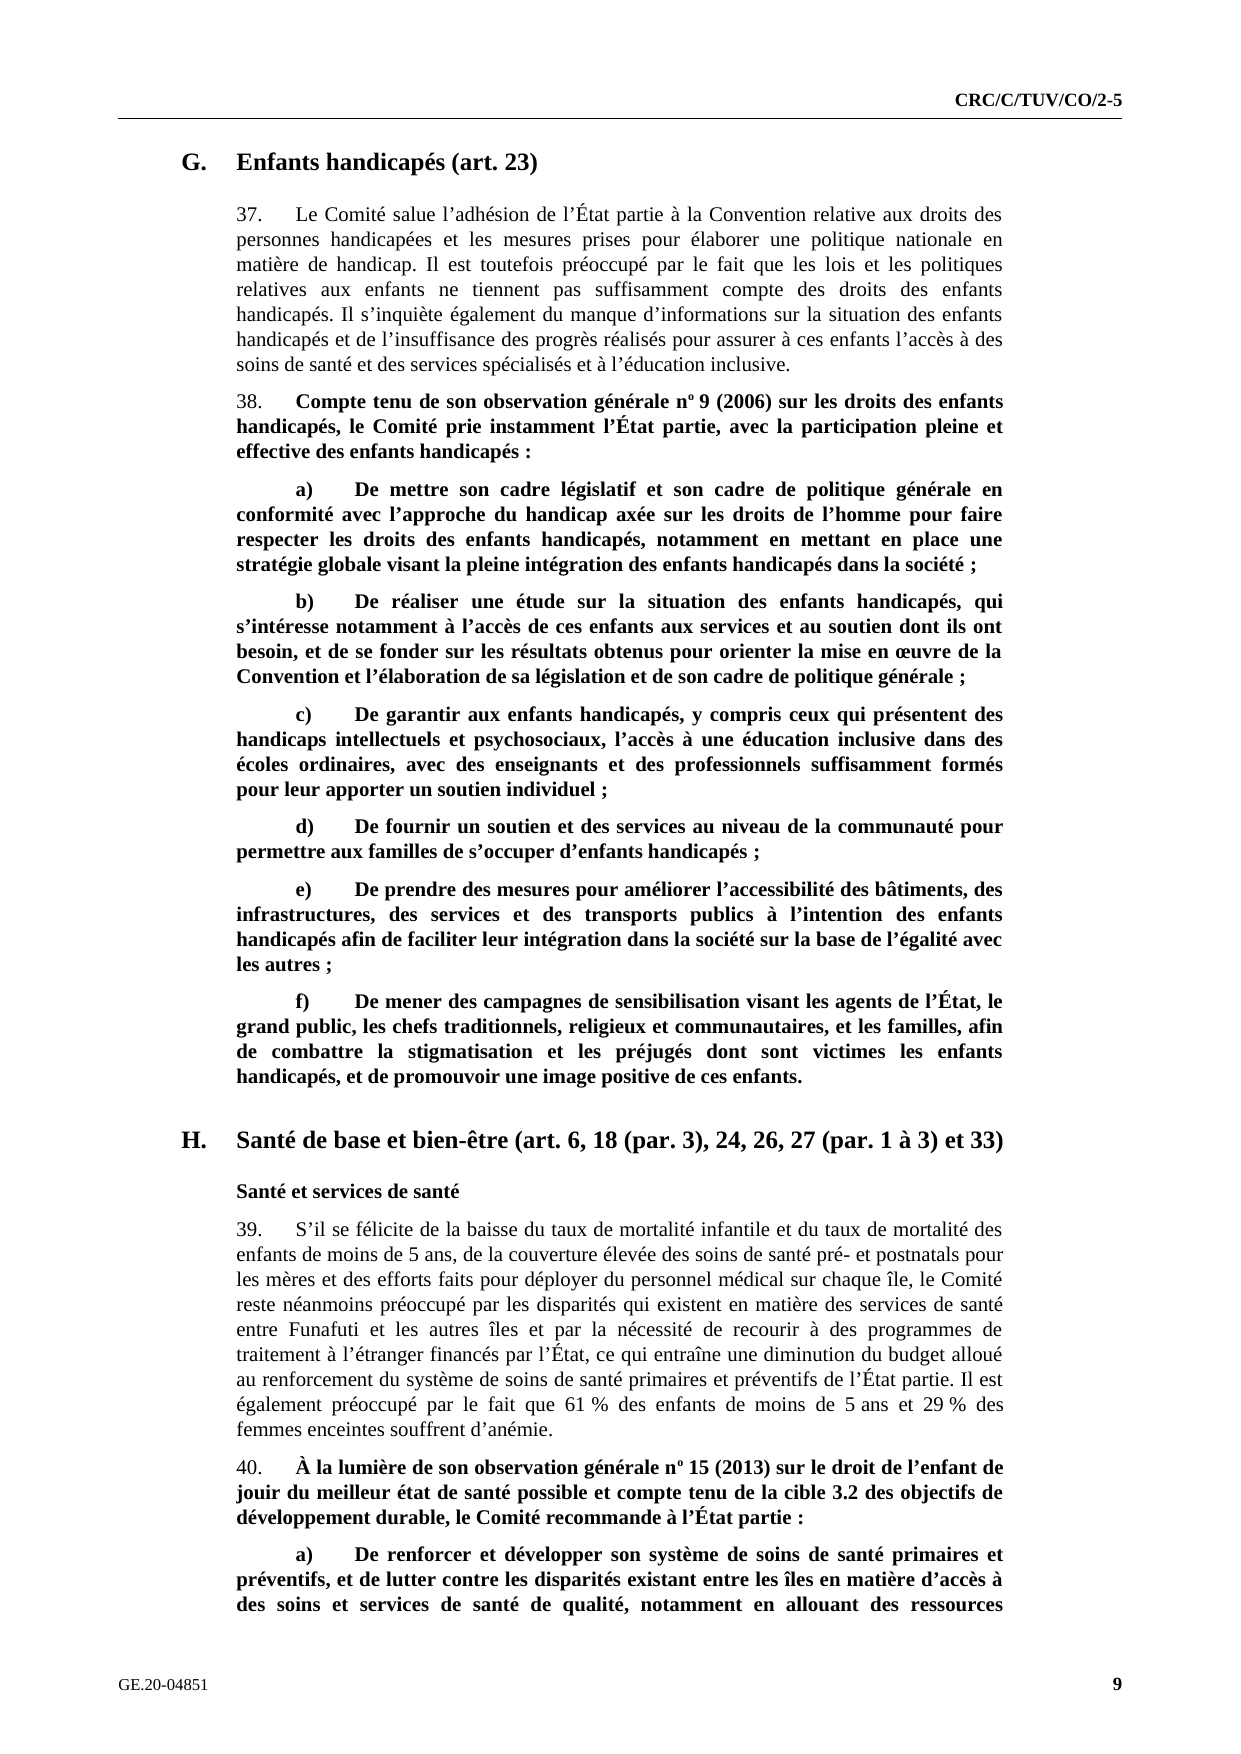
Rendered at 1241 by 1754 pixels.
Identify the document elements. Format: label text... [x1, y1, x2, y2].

text b) De réaliser une étude sur la situation des enfants handicapés, qui s’intéresse notamment à l’accès de ces enfants aux services et au soutien dont ils ont besoin, et de se fonder sur les résultats obtenus pour orienter la mise en œuvre de la Convention et l’élaboration de sa législation et de son cadre de politique générale ; [236, 588, 1004, 688]
text 38. Compte tenu de son observation générale no 9 (2006) sur les droits des enfants handicapés, le Comité prie instamment l’État partie, avec la participation pleine et effective des enfants handicapés : [236, 388, 1004, 463]
text c) De garantir aux enfants handicapés, y compris ceux qui présentent des handicaps intellectuels et psychosociaux, l’accès à une éducation inclusive dans des écoles ordinaires, avec des enseignants et des professionnels suffisamment formés pour leur apporter un soutien individuel ; [236, 701, 1004, 801]
text 40. À la lumière de son observation générale no 15 (2013) sur le droit de l’enfant de jouir du meilleur état de santé possible et compte tenu de la cible 3.2 des objectifs de développement durable, le Comité recommande à l’État partie : [236, 1454, 1004, 1529]
text G. Enfants handicapés (art. 23) [118, 148, 1004, 176]
text 39. S’il se félicite de la baisse du taux de mortalité infantile et du taux de mortalité des enfants de moins de 5 ans, de la couverture élevée des soins de santé pré- et postnatals pour les mères et des efforts faits pour déployer du personnel médical sur chaque île, le Comité reste néanmoins préoccupé par les disparités qui existent en matière des services de santé entre Funafuti et les autres îles et par la nécessité de recourir à des programmes de traitement à l’étranger financés par l’État, ce qui entraîne une diminution du budget alloué au renforcement du système de soins de santé primaires et préventifs de l’État partie. Il est également préoccupé par le fait que 61 % des enfants de moins de 5 ans et 29 % des femmes enceintes souffrent d’anémie. [236, 1216, 1004, 1441]
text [236, 1541, 1004, 1616]
text H. Santé de base et bien-être (art. 6, 18 (par. 3), 24, 26, 27 (par. 1 à 3) et 33) [118, 1126, 1004, 1154]
text 37. Le Comité salue l’adhésion de l’État partie à la Convention relative aux droits des personnes handicapées et les mesures prises pour élaborer une politique nationale en matière de handicap. Il est toutefois préoccupé par le fait que les lois et les politiques relatives aux enfants ne tiennent pas suffisamment compte des droits des enfants handicapés. Il s’inquiète également du manque d’informations sur la situation des enfants handicapés et de l’insuffisance des progrès réalisés pour assurer à ces enfants l’accès à des soins de santé et des services spécialisés et à l’éducation inclusive. [236, 201, 1004, 376]
text e) De prendre des mesures pour améliorer l’accessibilité des bâtiments, des infrastructures, des services et des transports publics à l’intention des enfants handicapés afin de faciliter leur intégration dans la société sur la base de l’égalité avec les autres ; [236, 876, 1004, 976]
text f) De mener des campagnes de sensibilisation visant les agents de l’État, le grand public, les chefs traditionnels, religieux et communautaires, et les familles, afin de combattre la stigmatisation et les préjugés dont sont victimes les enfants handicapés, et de promouvoir une image positive de ces enfants. [236, 988, 1004, 1088]
text a) De mettre son cadre législatif et son cadre de politique générale en conformité avec l’approche du handicap axée sur les droits de l’homme pour faire respecter les droits des enfants handicapés, notamment en mettant en place une stratégie globale visant la pleine intégration des enfants handicapés dans la société ; [236, 476, 1004, 576]
text Santé et services de santé [118, 1179, 1004, 1204]
text d) De fournir un soutien et des services au niveau de la communauté pour permettre aux familles de s’occuper d’enfants handicapés ; [236, 813, 1004, 863]
